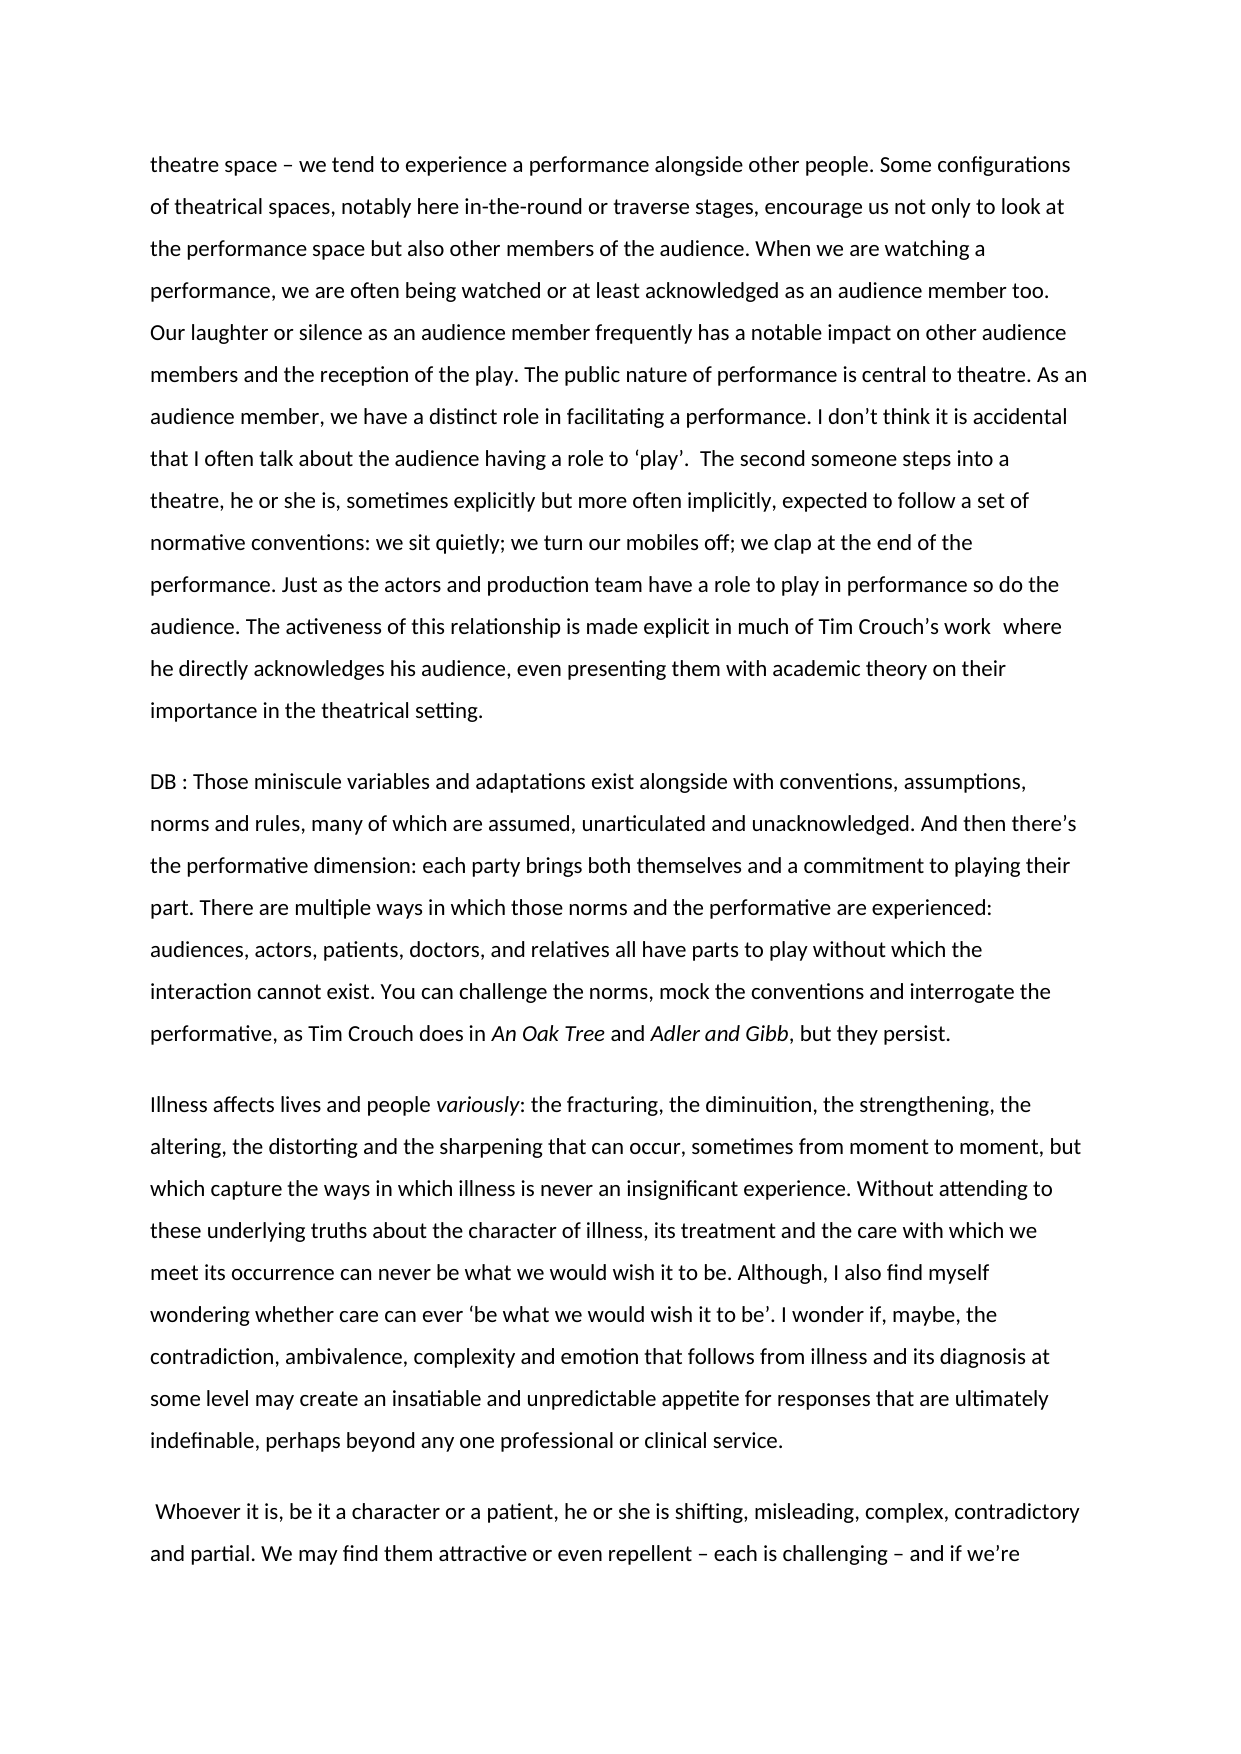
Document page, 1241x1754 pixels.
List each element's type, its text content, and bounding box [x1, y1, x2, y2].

text Illness affects lives and people variously: the fracturing, the diminuition, the strengthening, the altering, the distorting and the sharpening that can occur, sometimes from moment to moment, but which capture the ways in which illness is never an insignificant experience. Without attending to these underlying truths about the character of illness, its treatment and the care with which we meet its occurrence can never be what we would wish it to be. Although, I also find myself wondering whether care can ever ‘be what we would wish it to be’. I wonder if, maybe, the contradiction, ambivalence, complexity and emotion that follows from illness and its diagnosis at some level may create an insatiable and unpredictable appetite for responses that are ultimately indefinable, perhaps beyond any one professional or clinical service. [150, 1090, 1090, 1454]
text DB : Those miniscule variables and adaptations exist alongside with conventions, assumptions, norms and rules, many of which are assumed, unarticulated and unacknowledged. And then there’s the performative dimension: each party brings both themselves and a commitment to playing their part. There are multiple ways in which those norms and the performative are experienced: audiences, actors, patients, doctors, and relatives all have parts to play without which the interaction cannot exist. You can challenge the norms, mock the conventions and interrogate the performative, as Tim Crouch does in An Oak Tree and Adler and Gibb, but they persist. [150, 767, 1090, 1047]
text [150, 150, 1090, 724]
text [150, 1497, 1090, 1567]
